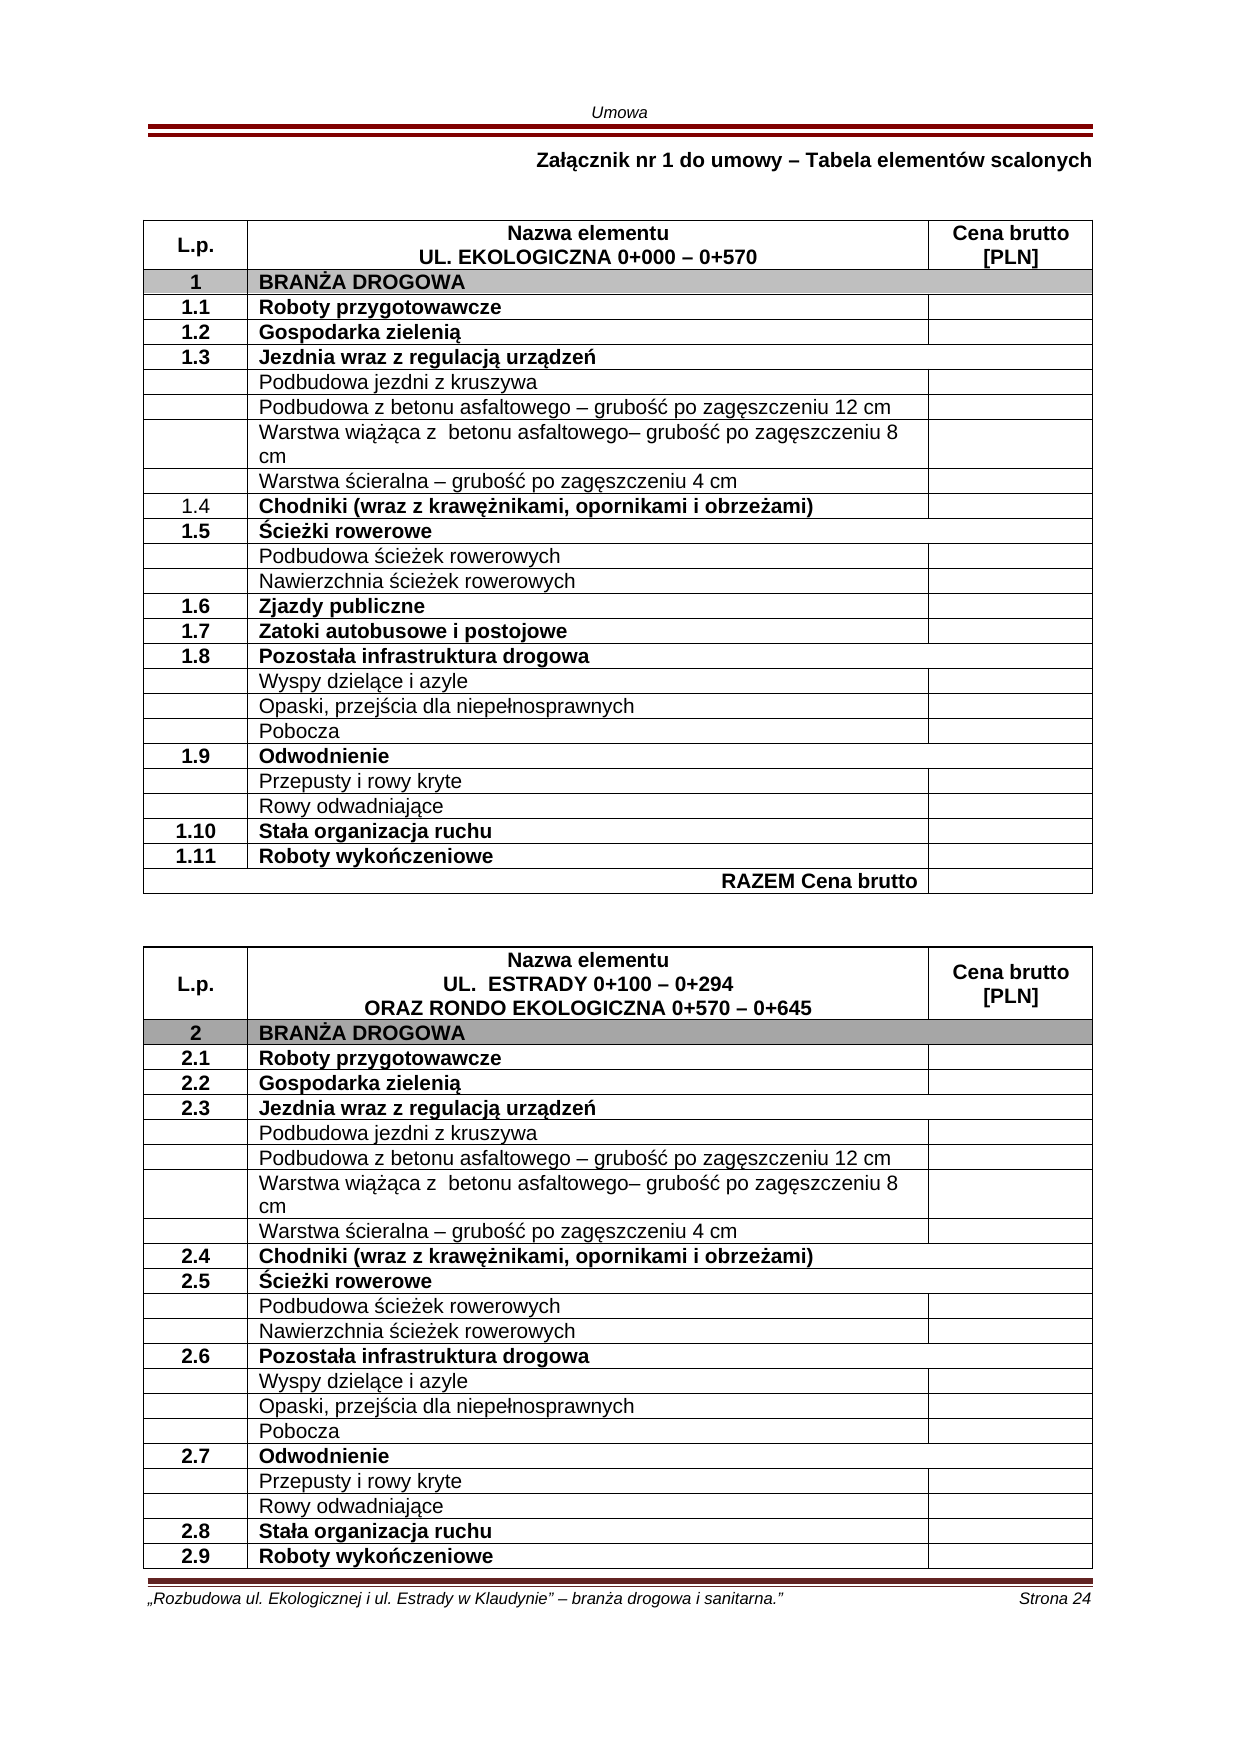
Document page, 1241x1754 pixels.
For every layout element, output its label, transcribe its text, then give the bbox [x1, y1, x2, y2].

table_cell [929, 1145, 1092, 1169]
table_cell [144, 769, 247, 792]
table_cell Odwodnienie [248, 1444, 1092, 1468]
table_cell [929, 569, 1092, 592]
table_cell [929, 819, 1092, 842]
table_cell [929, 669, 1092, 692]
table_cell Pobocza [248, 1419, 928, 1443]
table_cell [144, 370, 247, 393]
table_cell Roboty wykończeniowe [248, 844, 928, 867]
table_cell Przepusty i rowy kryte [248, 769, 928, 792]
table_cell Pozostała infrastruktura drogowa [248, 644, 1092, 667]
table_cell Jezdnia wraz z regulacją urządzeń [248, 345, 1092, 368]
table_cell 2.1 [144, 1045, 247, 1069]
table_cell 2.8 [144, 1519, 247, 1543]
table_cell [144, 794, 247, 817]
table_cell [929, 1469, 1092, 1493]
table_cell [144, 395, 247, 418]
table_cell Roboty wykończeniowe [248, 1544, 928, 1568]
table_cell [144, 544, 247, 567]
table_cell [144, 1419, 247, 1443]
table_cell Wyspy dzielące i azyle [248, 669, 928, 692]
table_cell Podbudowa ścieżek rowerowych [248, 1294, 928, 1318]
table_cell [144, 1120, 247, 1144]
table_cell Stała organizacja ruchu [248, 819, 928, 842]
table_header L.p. [144, 221, 247, 268]
table_cell [929, 619, 1092, 642]
table_cell 1.6 [144, 594, 247, 617]
table_cell [929, 1319, 1092, 1343]
table_cell 1.3 [144, 345, 247, 368]
table_cell Odwodnienie [248, 744, 1092, 767]
table_cell [144, 1219, 247, 1243]
table_cell 1.10 [144, 819, 247, 842]
table_cell Warstwa wiążąca z betonu asfaltowego– grubość po zagęszczeniu 8 cm [248, 1170, 928, 1218]
table_cell [929, 1394, 1092, 1418]
table_cell [929, 594, 1092, 617]
table_cell [929, 1494, 1092, 1518]
table_cell 2.7 [144, 1444, 247, 1468]
table_cell 1.4 [144, 494, 247, 517]
table_cell [144, 1294, 247, 1318]
table_cell [929, 1170, 1092, 1218]
table_cell 2.2 [144, 1070, 247, 1094]
table_cell [929, 1219, 1092, 1243]
table_cell Wyspy dzielące i azyle [248, 1369, 928, 1393]
table_cell 2.6 [144, 1344, 247, 1368]
table_cell 1.7 [144, 619, 247, 642]
table_cell [929, 1120, 1092, 1144]
table_cell [144, 1394, 247, 1418]
table_cell [929, 1519, 1092, 1543]
table_cell Opaski, przejścia dla niepełnosprawnych [248, 1394, 928, 1418]
table_cell Podbudowa z betonu asfaltowego – grubość po zagęszczeniu 12 cm [248, 395, 928, 418]
table_cell [929, 719, 1092, 742]
table_header Cena brutto [PLN] [929, 221, 1092, 268]
table_cell [929, 769, 1092, 792]
table_cell Opaski, przejścia dla niepełnosprawnych [248, 694, 928, 717]
table_cell Zjazdy publiczne [248, 594, 928, 617]
table_cell 2.4 [144, 1244, 247, 1268]
table_cell Podbudowa jezdni z kruszywa [248, 1120, 928, 1144]
table_cell [929, 295, 1092, 318]
table_cell [144, 420, 247, 467]
table_cell RAZEM Cena brutto [144, 869, 928, 892]
table_cell [929, 395, 1092, 418]
table_cell 2 [144, 1020, 247, 1044]
table_cell [929, 869, 1092, 892]
table_cell 1.5 [144, 519, 247, 542]
text Załącznik nr 1 do umowy – Tabela elementów scalonych [148, 148, 1093, 172]
table_cell Warstwa ścieralna – grubość po zagęszczeniu 4 cm [248, 469, 928, 492]
table_cell Nawierzchnia ścieżek rowerowych [248, 569, 928, 592]
table_cell Chodniki (wraz z krawężnikami, opornikami i obrzeżami) [248, 494, 928, 517]
table_cell [929, 1369, 1092, 1393]
table_cell [144, 719, 247, 742]
table_cell BRANŻA DROGOWA [248, 270, 1092, 293]
table_header Nazwa elementu UL. EKOLOGICZNA 0+000 – 0+570 [248, 221, 928, 268]
table_cell 1 [144, 270, 247, 293]
table_cell [144, 1145, 247, 1169]
table_cell Chodniki (wraz z krawężnikami, opornikami i obrzeżami) [248, 1244, 1092, 1268]
table_cell Ścieżki rowerowe [248, 1269, 1092, 1293]
table_cell Podbudowa ścieżek rowerowych [248, 544, 928, 567]
table_cell Pobocza [248, 719, 928, 742]
table_cell [929, 844, 1092, 867]
table_cell [929, 1294, 1092, 1318]
table_cell [144, 1469, 247, 1493]
table_cell [929, 1045, 1092, 1069]
table_cell Gospodarka zielenią [248, 1070, 928, 1094]
table_cell 2.9 [144, 1544, 247, 1568]
table_cell [929, 420, 1092, 467]
table_header Cena brutto [PLN] [929, 948, 1092, 1019]
table_cell Roboty przygotowawcze [248, 295, 928, 318]
table_cell [144, 1170, 247, 1218]
table_cell Pozostała infrastruktura drogowa [248, 1344, 1092, 1368]
table_cell [144, 469, 247, 492]
table_cell Podbudowa z betonu asfaltowego – grubość po zagęszczeniu 12 cm [248, 1145, 928, 1169]
table_cell 2.5 [144, 1269, 247, 1293]
table_cell Rowy odwadniające [248, 1494, 928, 1518]
table_cell Stała organizacja ruchu [248, 1519, 928, 1543]
table_cell [144, 569, 247, 592]
table_cell [929, 469, 1092, 492]
table_cell [929, 794, 1092, 817]
table_header Nazwa elementu UL. ESTRADY 0+100 – 0+294 ORAZ RONDO EKOLOGICZNA 0+570 – 0+645 [248, 948, 928, 1019]
table_header L.p. [144, 948, 247, 1019]
table_cell BRANŻA DROGOWA [248, 1020, 1092, 1044]
table_cell Przepusty i rowy kryte [248, 1469, 928, 1493]
table_cell [144, 694, 247, 717]
table_cell Warstwa wiążąca z betonu asfaltowego– grubość po zagęszczeniu 8 cm [248, 420, 928, 467]
table_cell [144, 1494, 247, 1518]
table_cell 1.2 [144, 320, 247, 343]
table_cell [929, 694, 1092, 717]
table_cell [929, 494, 1092, 517]
table_cell 1.1 [144, 295, 247, 318]
table_cell Roboty przygotowawcze [248, 1045, 928, 1069]
table_cell [144, 1369, 247, 1393]
table_cell Podbudowa jezdni z kruszywa [248, 370, 928, 393]
table_cell 1.8 [144, 644, 247, 667]
table_cell Zatoki autobusowe i postojowe [248, 619, 928, 642]
table_cell [929, 544, 1092, 567]
table_cell [144, 669, 247, 692]
table_cell [929, 1544, 1092, 1568]
table_cell Rowy odwadniające [248, 794, 928, 817]
table_cell [929, 320, 1092, 343]
table_cell [929, 1070, 1092, 1094]
table_cell Ścieżki rowerowe [248, 519, 1092, 542]
table_cell 2.3 [144, 1095, 247, 1119]
table_cell 1.9 [144, 744, 247, 767]
table_cell [929, 1419, 1092, 1443]
table_cell Nawierzchnia ścieżek rowerowych [248, 1319, 928, 1343]
table_cell Jezdnia wraz z regulacją urządzeń [248, 1095, 1092, 1119]
table_cell Gospodarka zielenią [248, 320, 928, 343]
table_cell 1.11 [144, 844, 247, 867]
table_cell [144, 1319, 247, 1343]
table_cell Warstwa ścieralna – grubość po zagęszczeniu 4 cm [248, 1219, 928, 1243]
table_cell [929, 370, 1092, 393]
